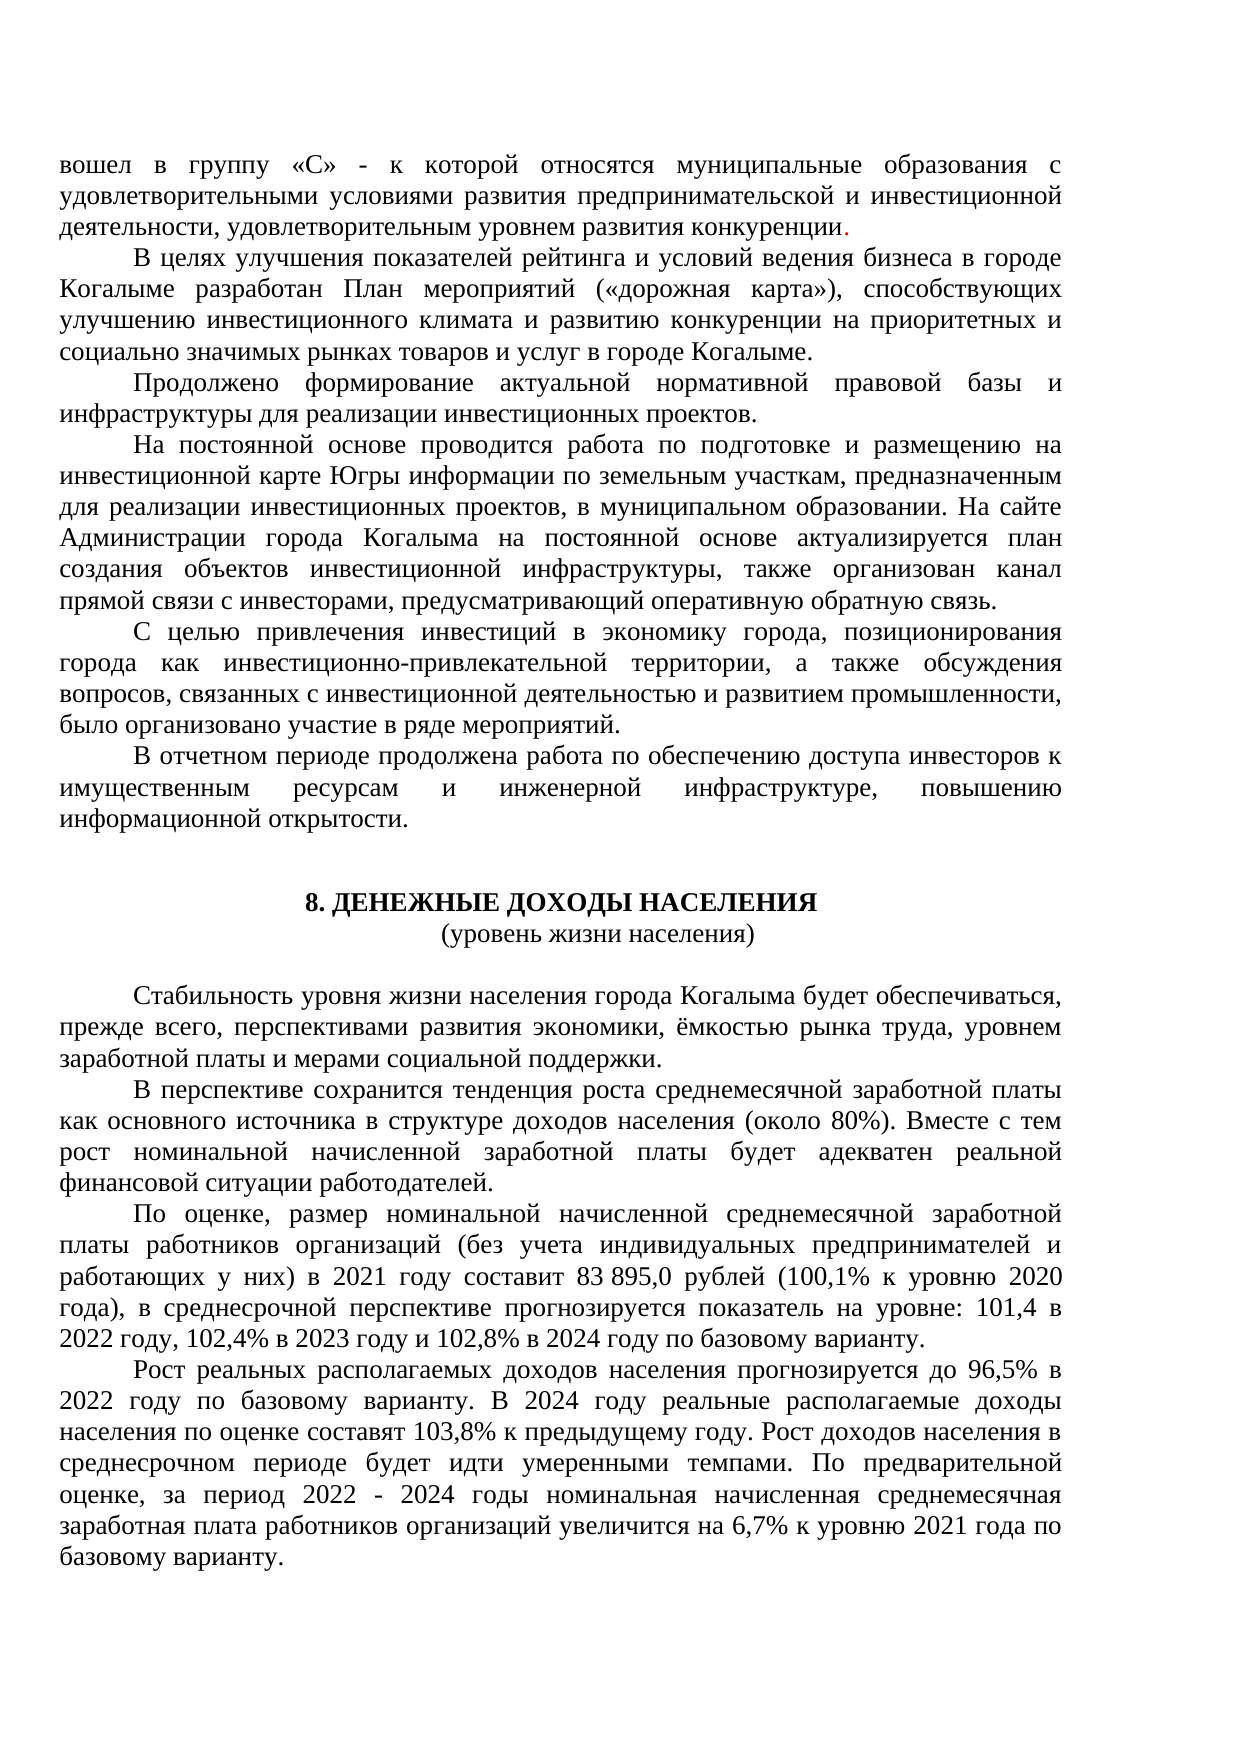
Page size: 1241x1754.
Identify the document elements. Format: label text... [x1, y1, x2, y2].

text С целью привлечения инвестиций в экономику города, позиционирования города как инвестиционно-привлекательной территории, а также обсуждения вопросов, связанных с инвестиционной деятельностью и развитием промышленности, было организовано участие в ряде мероприятий. [59, 615, 1063, 739]
text В перспективе сохранится тенденция роста среднемесячной заработной платы как основного источника в структуре доходов населения (около 80%). Вместе с тем рост номинальной начисленной заработной платы будет адекватен реальной финансовой ситуации работодателей. [59, 1073, 1063, 1197]
text На постоянной основе проводится работа по подготовке и размещению на инвестиционной карте Югры информации по земельным участкам, предназначенным для реализации инвестиционных проектов, в муниципальном образовании. На сайте Администрации города Когалыма на постоянной основе актуализируется план создания объектов инвестиционной инфраструктуры, также организован канал прямой связи с инвесторами, предусматривающий оперативную обратную связь. [59, 428, 1063, 615]
text В целях улучшения показателей рейтинга и условий ведения бизнеса в городе Когалыме разработан План мероприятий («дорожная карта»), способствующих улучшению инвестиционного климата и развитию конкуренции на приоритетных и социально значимых рынках товаров и услуг в городе Когалыме. [59, 241, 1063, 366]
subtitle 8. ДЕНЕЖНЫЕ ДОХОДЫ НАСЕЛЕНИЯ [59, 886, 1063, 917]
text Стабильность уровня жизни населения города Когалыма будет обеспечиваться, прежде всего, перспективами развития экономики, ёмкостью рынка труда, уровнем заработной платы и мерами социальной поддержки. [59, 979, 1063, 1073]
text В отчетном периоде продолжена работа по обеспечению доступа инвесторов к имущественным ресурсам и инженерной инфраструктуре, повышению информационной открытости. [59, 739, 1063, 833]
text Продолжено формирование актуальной нормативной правовой базы и инфраструктуры для реализации инвестиционных проектов. [59, 366, 1063, 428]
text Рост реальных располагаемых доходов населения прогнозируется до 96,5% в 2022 году по базовому варианту. В 2024 году реальные располагаемые доходы населения по оценке составят 103,8% к предыдущему году. Рост доходов населения в среднесрочном периоде будет идти умеренными темпами. По предварительной оценке, за период 2022 - 2024 годы номинальная начисленная среднемесячная заработная плата работников организаций увеличится на 6,7% к уровню 2021 года по базовому варианту. [59, 1353, 1063, 1571]
text (уровень жизни населения) [59, 917, 1063, 948]
text По оценке, размер номинальной начисленной среднемесячной заработной платы работников организаций (без учета индивидуальных предпринимателей и работающих у них) в 2021 году составит 83 895,0 рублей (100,1% к уровню 2020 года), в среднесрочной перспективе прогнозируется показатель на уровне: 101,4 в 2022 году, 102,4% в 2023 году и 102,8% в 2024 году по базовому варианту. [59, 1197, 1063, 1353]
